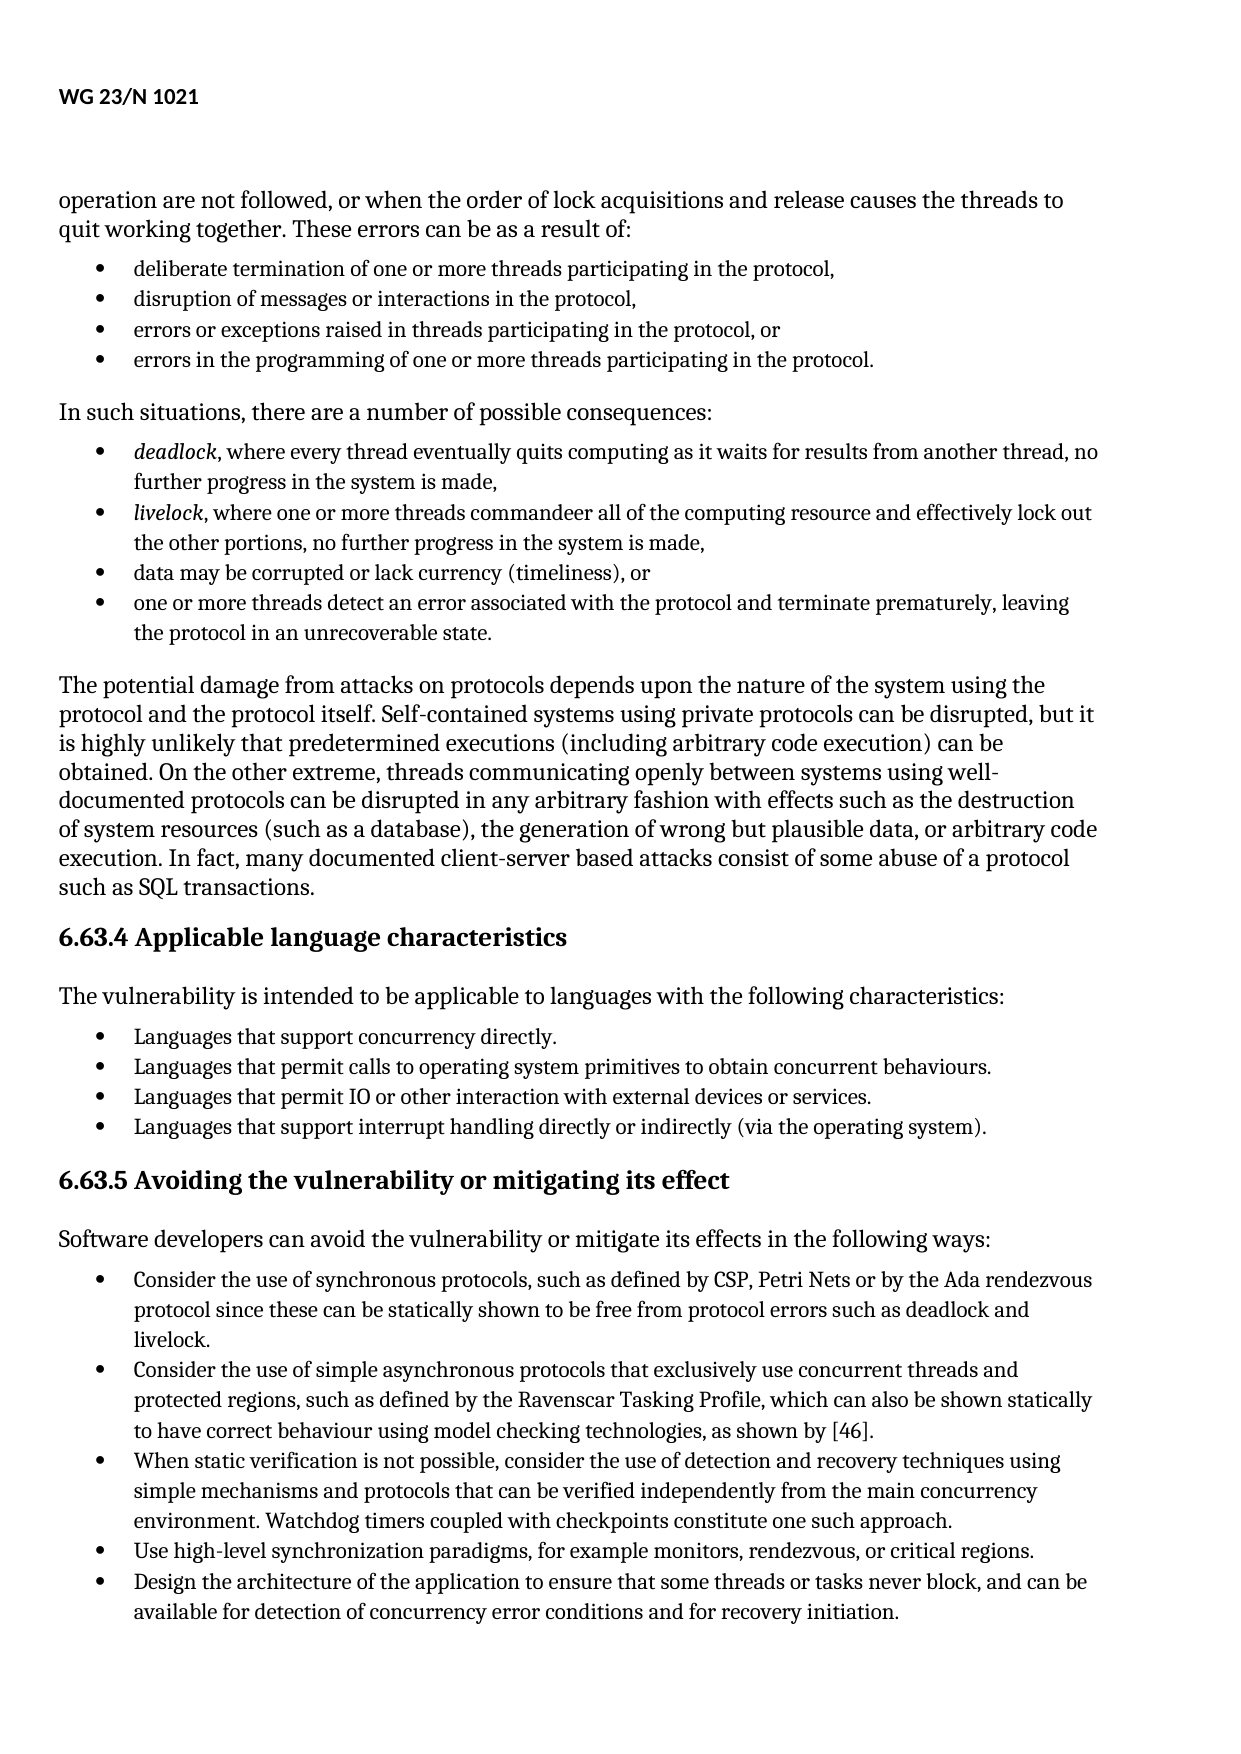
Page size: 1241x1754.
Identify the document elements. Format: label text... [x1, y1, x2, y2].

list Design the architecture of the application to ensure that some threads or tasks never block, and can be available for detection of concurrency error conditions and for recovery initiation. [96, 1568, 1099, 1625]
list Use high-level synchronization paradigms, for example monitors, rendezvous, or critical regions. [96, 1538, 1099, 1565]
text The potential damage from attacks on protocols depends upon the nature of the system using the protocol and the protocol itself. Self-contained systems using private protocols can be disrupted, but it is highly unlikely that predetermined executions (including arbitrary code execution) can be obtained. On the other extreme, threads communicating openly between systems using well-documented protocols can be disrupted in any arbitrary fashion with effects such as the destruction of system resources (such as a database), the generation of wrong but plausible data, or arbitrary code execution. In fact, many documented client-server based attacks consist of some abuse of a protocol such as SQL transactions. [58, 671, 1099, 901]
list errors in the programming of one or more threads participating in the protocol. [96, 347, 1099, 373]
list Languages that support interrupt handling directly or indirectly (via the operating system). [96, 1114, 1099, 1140]
list Languages that permit IO or other interaction with external devices or services. [96, 1084, 1099, 1110]
list Consider the use of synchronous protocols, such as defined by CSP, Petri Nets or by the Ada rendezvous protocol since these can be statically shown to be free from protocol errors such as deadlock and livelock. [96, 1266, 1099, 1353]
list one or more threads detect an error associated with the protocol and terminate prematurely, leaving the protocol in an unrecoverable state. [96, 590, 1099, 647]
list Languages that support concurrency directly. [96, 1023, 1099, 1050]
list Languages that permit calls to operating system primitives to obtain concurrent behaviours. [96, 1054, 1099, 1080]
list deliberate termination of one or more threads participating in the protocol, [96, 256, 1099, 282]
list livelock, where one or more threads commandeer all of the computing resource and effectively lock out the other portions, no further progress in the system is made, [96, 499, 1099, 556]
subtitle 6.63.4 Applicable language characteristics [58, 922, 1099, 953]
subtitle 6.63.5 Avoiding the vulnerability or mitigating its effect [58, 1165, 1099, 1196]
text In such situations, there are a number of possible consequences: [58, 398, 1099, 426]
list disruption of messages or interactions in the protocol, [96, 286, 1099, 313]
list deadlock, where every thread eventually quits computing as it waits for results from another thread, no further progress in the system is made, [96, 439, 1099, 496]
text The vulnerability is intended to be applicable to languages with the following characteristics: [58, 982, 1099, 1011]
list errors or exceptions raised in threads participating in the protocol, or [96, 316, 1099, 343]
list When static verification is not possible, consider the use of detection and recovery techniques using simple mechanisms and protocols that can be verified independently from the main concurrency environment. Watchdog timers coupled with checkpoints constitute one such approach. [96, 1448, 1099, 1534]
text Software developers can avoid the vulnerability or mitigate its effects in the following ways: [58, 1225, 1099, 1254]
list data may be corrupted or lack currency (timeliness), or [96, 560, 1099, 586]
list Consider the use of simple asynchronous protocols that exclusively use concurrent threads and protected regions, such as defined by the Ravenscar Tasking Profile, which can also be shown statically to have correct behaviour using model checking technologies, as shown by [46]. [96, 1357, 1099, 1444]
